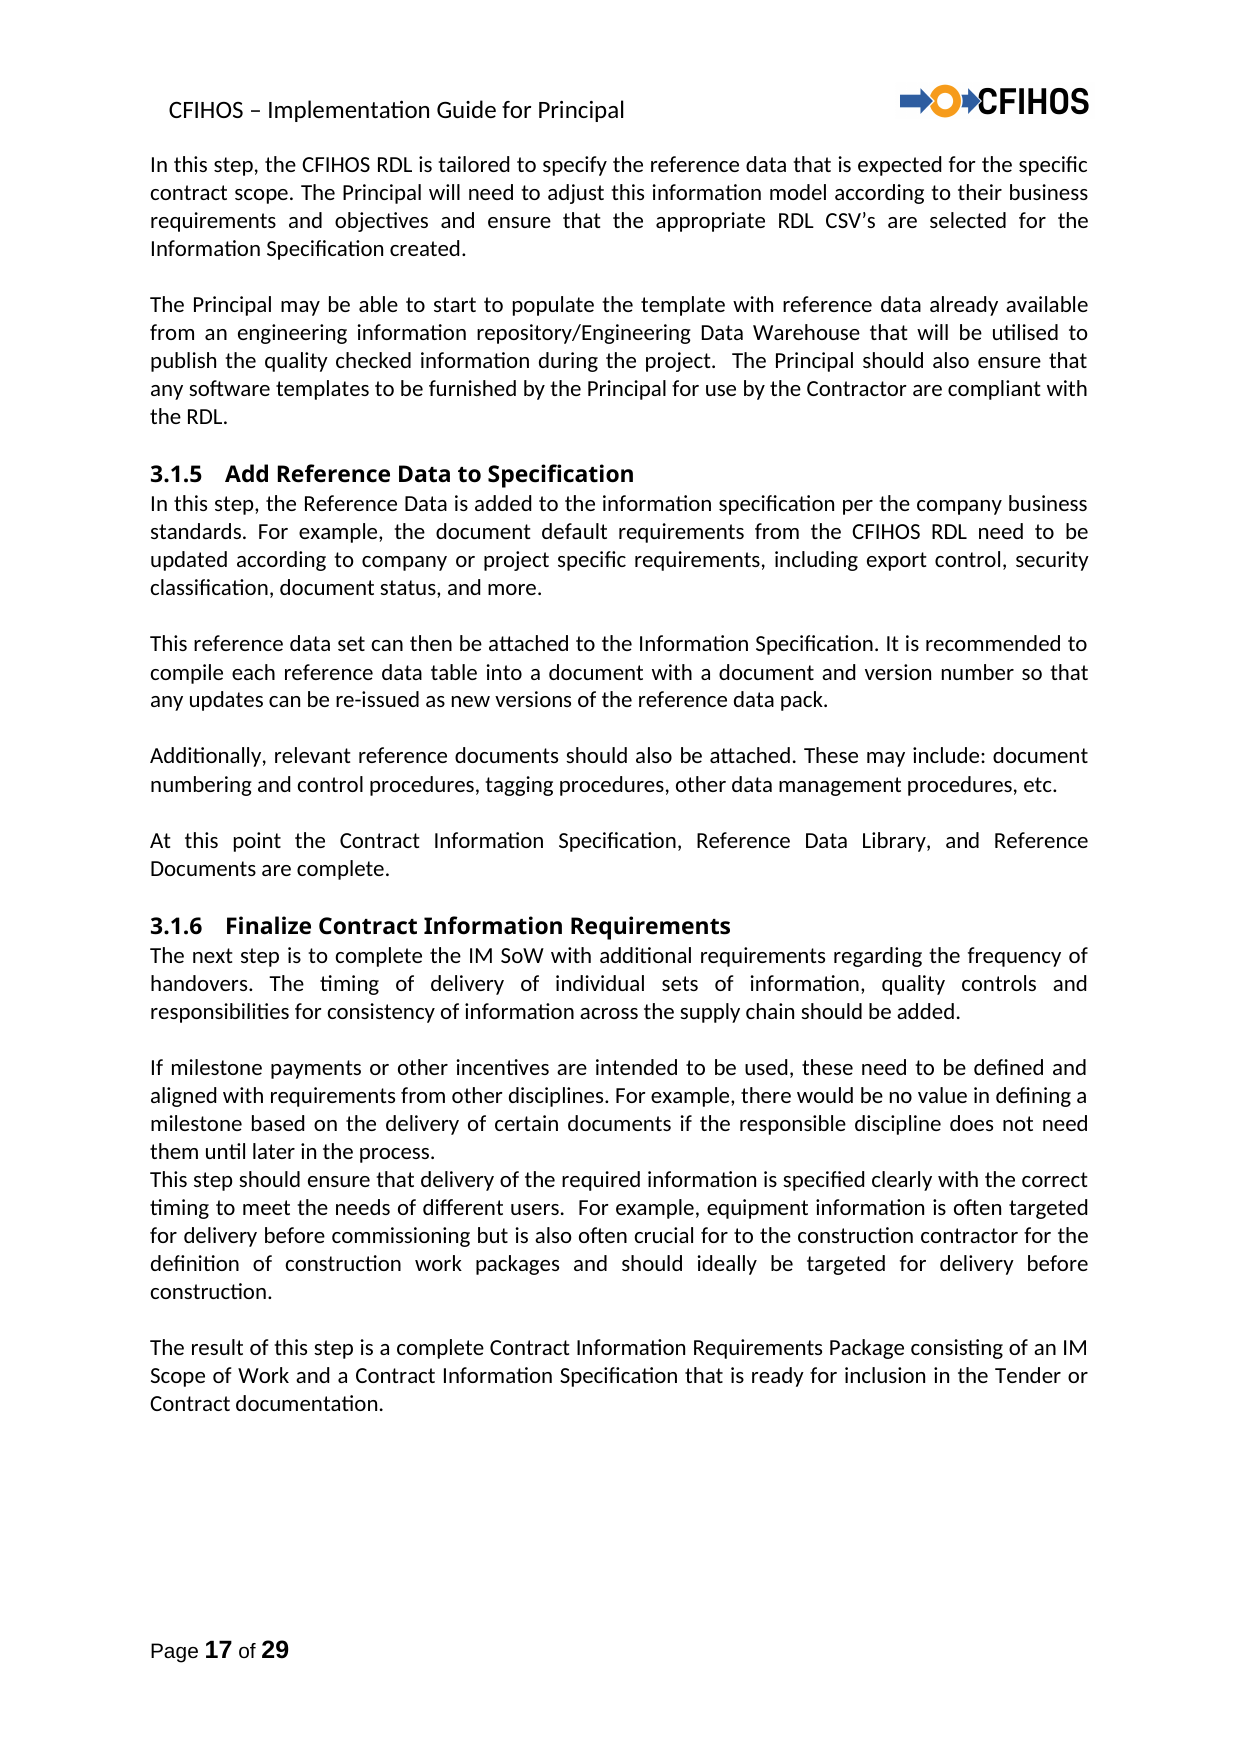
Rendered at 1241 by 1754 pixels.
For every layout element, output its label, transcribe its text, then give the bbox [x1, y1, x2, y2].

text This reference data set can then be attached to the Information Specification. It is recommended to compile each reference data table into a document with a document and version number so that any updates can be re-issued as new versions of the reference data pack. [150, 629, 1090, 714]
text At this point the Contract Information Specification, Reference Data Library, and Reference Documents are complete. [150, 826, 1090, 882]
subtitle Add Reference Data to Specification [150, 458, 1090, 489]
text The result of this step is a complete Contract Information Requirements Package consisting of an IM Scope of Work and a Contract Information Specification that is ready for inclusion in the Tender or Contract documentation. [150, 1333, 1090, 1417]
text The Principal may be able to start to populate the template with reference data already available from an engineering information repository/Engineering Data Warehouse that will be utilised to publish the quality checked information during the project. The Principal should also ensure that any software templates to be furnished by the Principal for use by the Contractor are compliant with the RDL. [150, 290, 1090, 430]
text This step should ensure that delivery of the required information is specified clearly with the correct timing to meet the needs of different users. For example, equipment information is often targeted for delivery before commissioning but is also often crucial for to the construction contractor for the definition of construction work packages and should ideally be targeted for delivery before construction. [150, 1165, 1090, 1305]
picture [895, 82, 1095, 119]
text In this step, the Reference Data is added to the information specification per the company business standards. For example, the document default requirements from the CFIHOS RDL need to be updated according to company or project specific requirements, including export control, security classification, document status, and more. [150, 489, 1090, 602]
text If milestone payments or other incentives are intended to be used, these need to be defined and aligned with requirements from other disciplines. For example, there would be no value in defining a milestone based on the delivery of certain documents if the responsible discipline does not need them until later in the process. [150, 1053, 1090, 1165]
subtitle Finalize Contract Information Requirements [150, 910, 1090, 941]
text In this step, the CFIHOS RDL is tailored to specify the reference data that is expected for the specific contract scope. The Principal will need to adjust this information model according to their business requirements and objectives and ensure that the appropriate RDL CSV’s are selected for the Information Specification created. [150, 150, 1090, 262]
text The next step is to complete the IM SoW with additional requirements regarding the frequency of handovers. The timing of delivery of individual sets of information, quality controls and responsibilities for consistency of information across the supply chain should be added. [150, 941, 1090, 1025]
text Additionally, relevant reference documents should also be attached. These may include: document numbering and control procedures, tagging procedures, other data management procedures, etc. [150, 742, 1090, 798]
